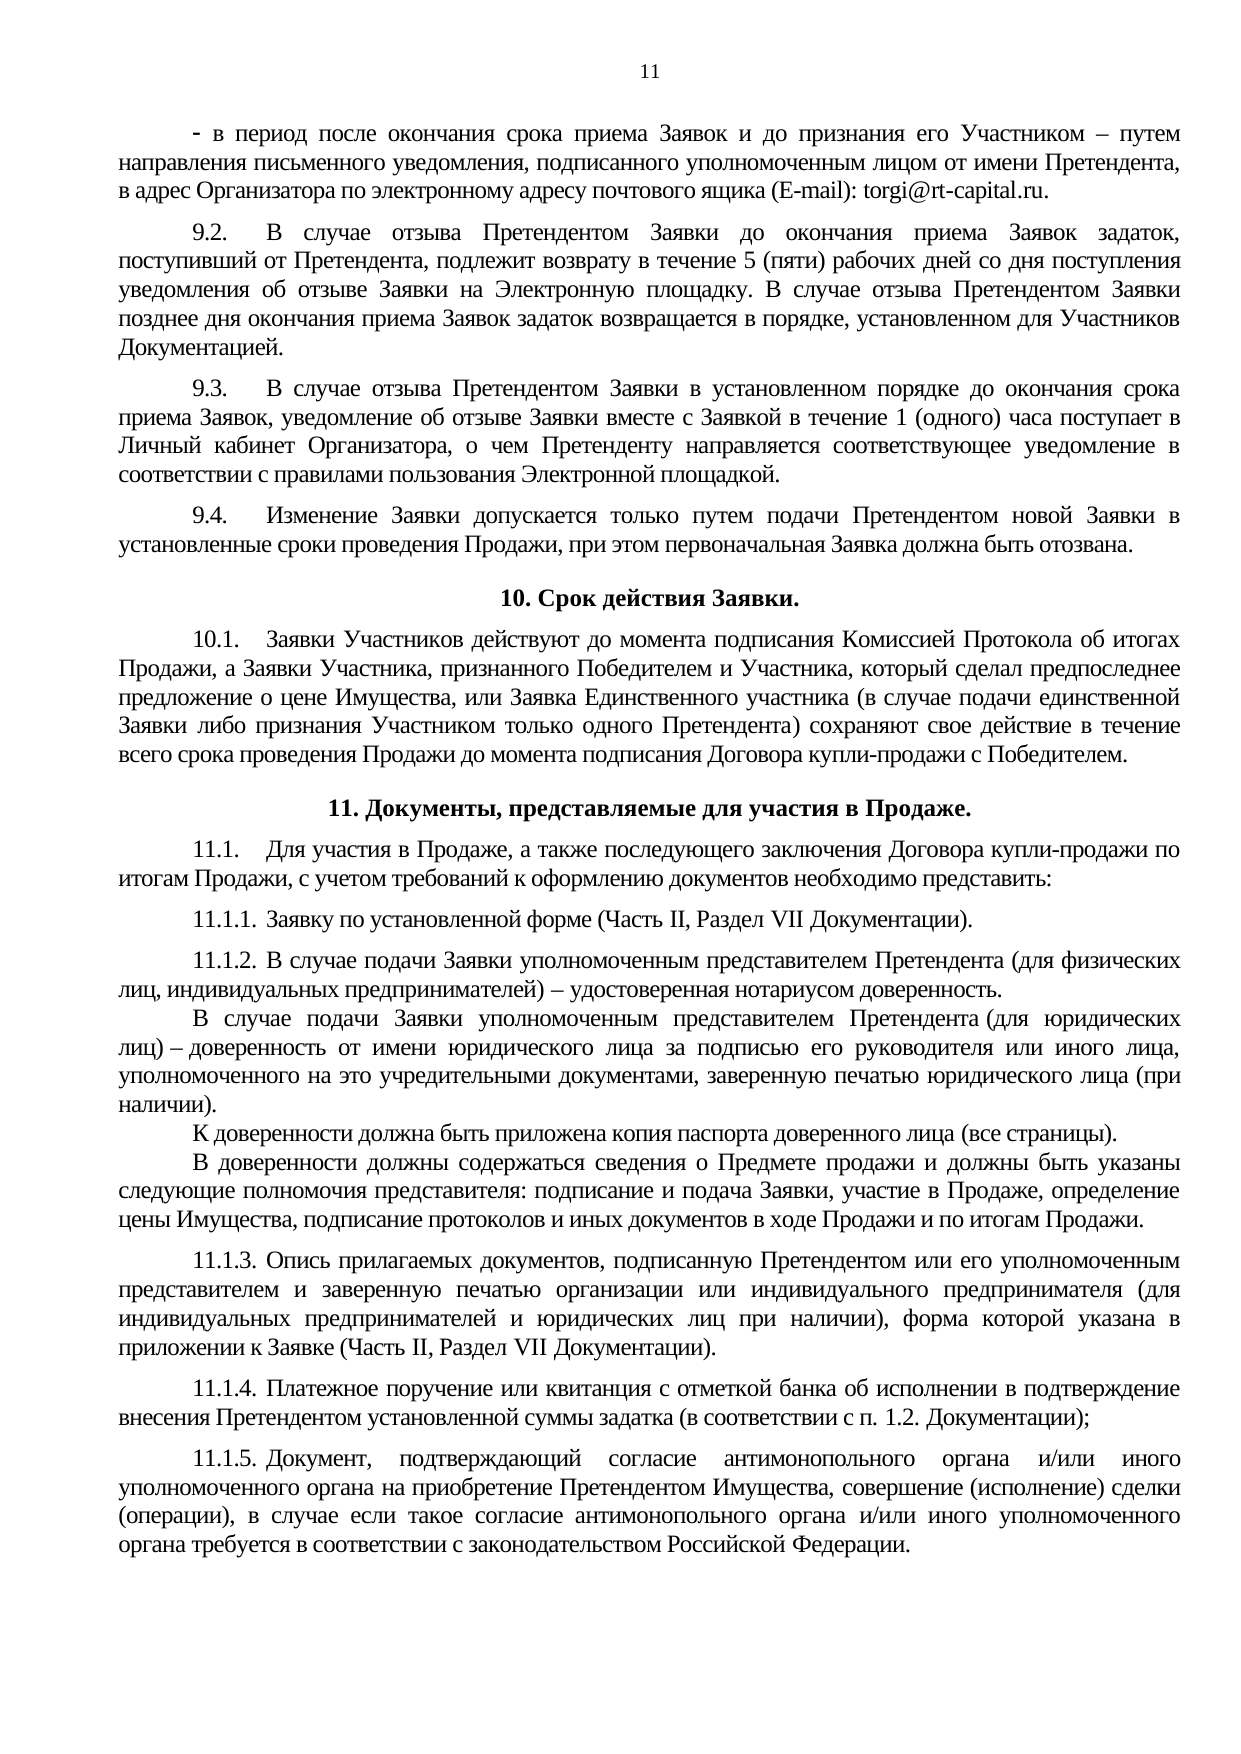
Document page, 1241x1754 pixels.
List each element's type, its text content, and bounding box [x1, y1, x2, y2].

list Изменение Заявки допускается только путем подачи Претендентом новой Заявки в установленные сроки проведения Продажи, при этом первоначальная Заявка должна быть отозвана. [118, 501, 1181, 558]
list Срок действия Заявки. [118, 583, 1181, 612]
list Документы, представляемые для участия в Продаже. [118, 793, 1181, 822]
text К доверенности должна быть приложена копия паспорта доверенного лица (все страницы). [118, 1118, 1181, 1147]
list Опись прилагаемых документов, подписанную Претендентом или его уполномоченным представителем и заверенную печатью организации или индивидуального предпринимателя (для индивидуальных предпринимателей и юридических лиц при наличии), форма которой указана в приложении к Заявке (Часть II, Раздел VII Документации). [118, 1246, 1181, 1361]
list В случае отзыва Претендентом Заявки до окончания приема Заявок задаток, поступивший от Претендента, подлежит возврату в течение 5 (пяти) рабочих дней со дня поступления уведомления об отзыве Заявки на Электронную площадку. В случае отзыва Претендентом Заявки позднее дня окончания приема Заявок задаток возвращается в порядке, установленном для Участников Документацией. [118, 217, 1181, 361]
list Для участия в Продаже, а также последующего заключения Договора купли-продажи по итогам Продажи, с учетом требований к оформлению документов необходимо представить: [118, 834, 1181, 892]
list Платежное поручение или квитанция с отметкой банка об исполнении в подтверждение внесения Претендентом установленной суммы задатка (в соответствии с п. 1.2. Документации); [118, 1373, 1181, 1431]
list Документ, подтверждающий согласие антимонопольного органа и/или иного уполномоченного органа на приобретение Претендентом Имущества, совершение (исполнение) сделки (операции), в случае если такое согласие антимонопольного органа и/или иного уполномоченного органа требуется в соответствии с законодательством Российской Федерации. [118, 1443, 1181, 1558]
text В доверенности должны содержаться сведения о Предмете продажи и должны быть указаны следующие полномочия представителя: подписание и подача Заявки, участие в Продаже, определение цены Имущества, подписание протоколов и иных документов в ходе Продажи и по итогам Продажи. [118, 1147, 1181, 1233]
list Заявки Участников действуют до момента подписания Комиссией Протокола об итогах Продажи, а Заявки Участника, признанного Победителем и Участника, который сделал предпоследнее предложение о цене Имущества, или Заявка Единственного участника (в случае подачи единственной Заявки либо признания Участником только одного Претендента) сохраняют свое действие в течение всего срока проведения Продажи до момента подписания Договора купли-продажи с Победителем. [118, 624, 1181, 768]
list в период после окончания срока приема Заявок и до признания его Участником – путем направления письменного уведомления, подписанного уполномоченным лицом от имени Претендента, в адрес Организатора по электронному адресу почтового ящика (E-mail): torgi@rt-capital.ru. [118, 118, 1181, 204]
text В случае подачи Заявки уполномоченным представителем Претендента (для юридических лиц) – доверенность от имени юридического лица за подписью его руководителя или иного лица, уполномоченного на это учредительными документами, заверенную печатью юридического лица (при наличии). [118, 1003, 1181, 1118]
list Заявку по установленной форме (Часть II, Раздел VII Документации). [118, 904, 1181, 933]
list В случае подачи Заявки уполномоченным представителем Претендента (для физических лиц, индивидуальных предпринимателей) – удостоверенная нотариусом доверенность. [118, 946, 1181, 1003]
list В случае отзыва Претендентом Заявки в установленном порядке до окончания срока приема Заявок, уведомление об отзыве Заявки вместе с Заявкой в течение 1 (одного) часа поступает в Личный кабинет Организатора, о чем Претенденту направляется соответствующее уведомление в соответствии с правилами пользования Электронной площадкой. [118, 373, 1181, 488]
